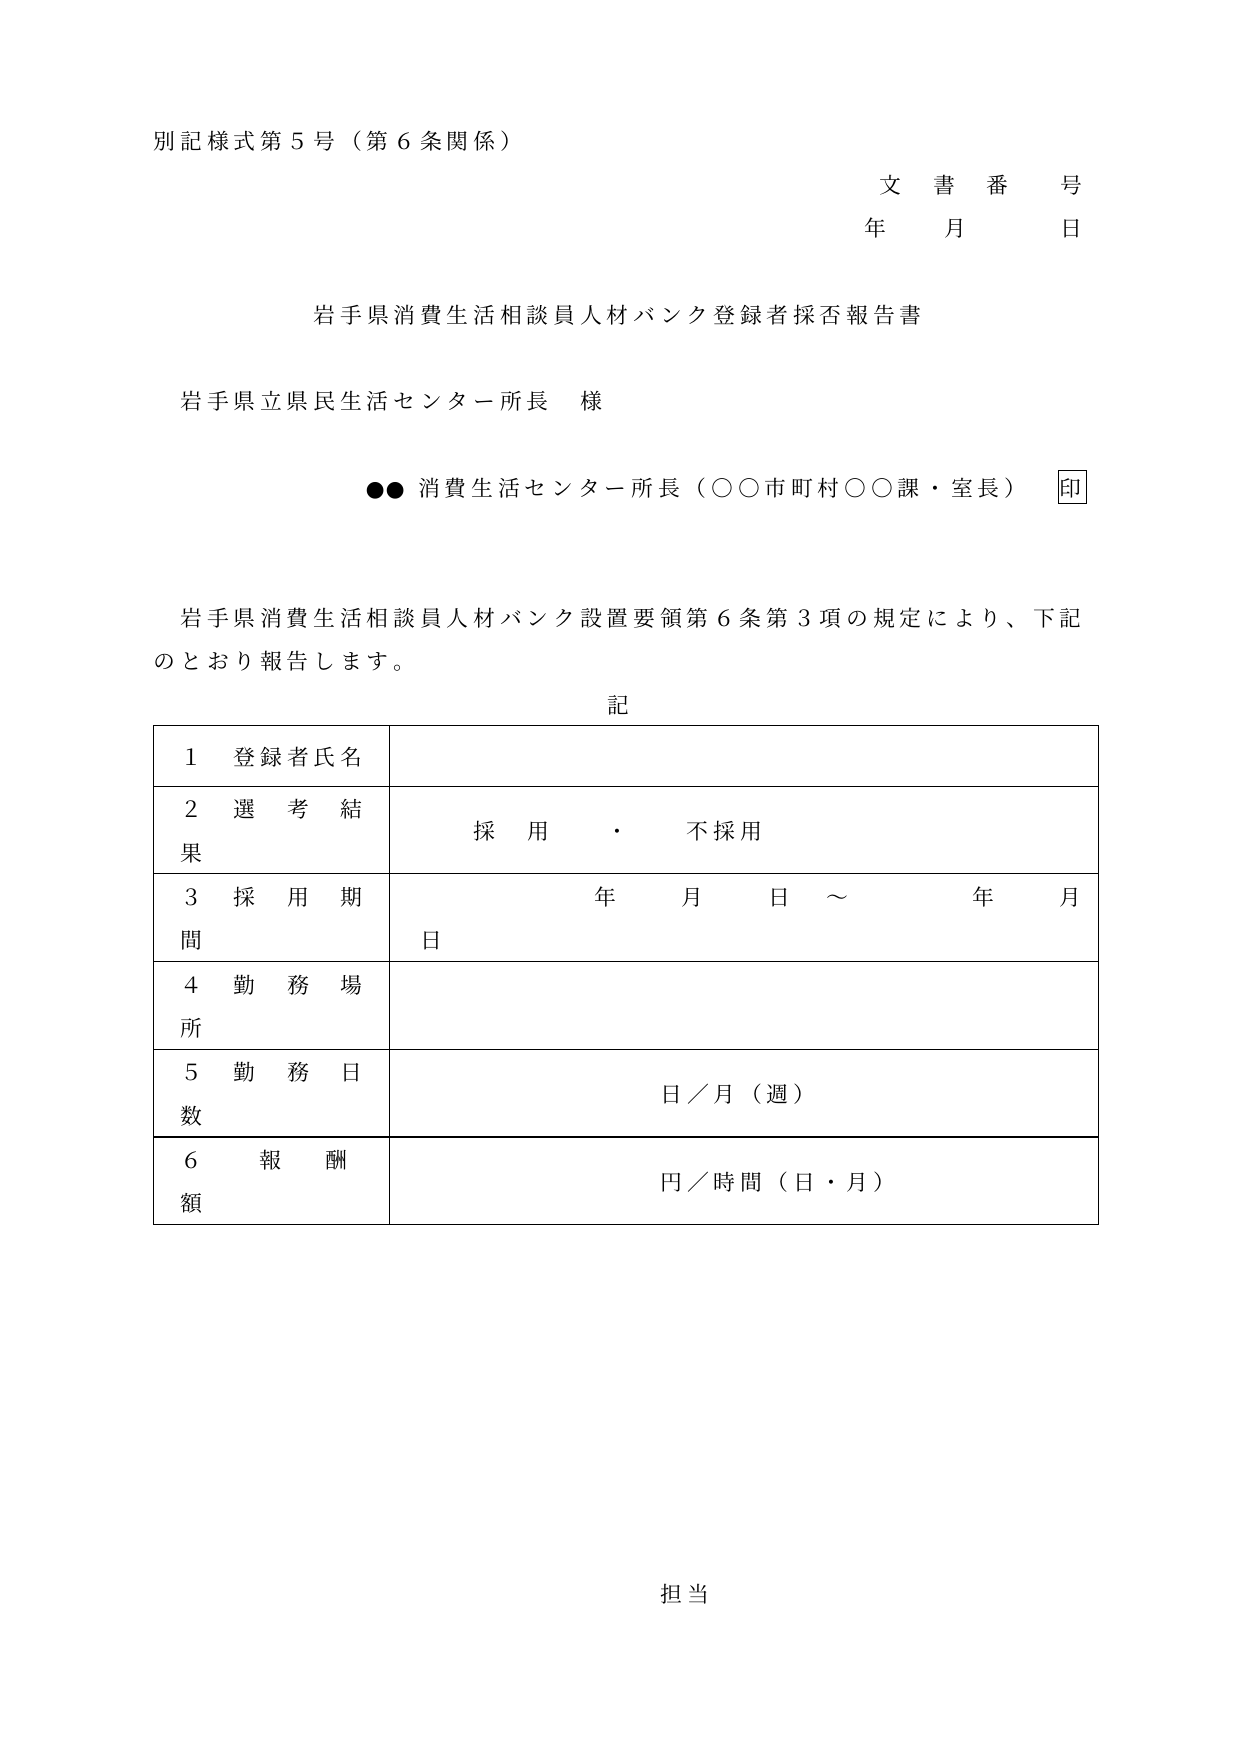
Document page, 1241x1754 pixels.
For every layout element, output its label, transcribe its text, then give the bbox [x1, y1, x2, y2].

text 文書番号 [153, 162, 1087, 205]
table_cell ３ 採用期間 [154, 874, 389, 961]
text 年月日 [153, 205, 1087, 249]
table_header １ 登録者氏名 [154, 726, 389, 786]
table_cell ６ 報酬額 [154, 1138, 389, 1224]
table_cell 日／月（週） [390, 1050, 1098, 1136]
text 岩手県立県民生活センター所長 様 [153, 379, 1087, 422]
table_cell 年 月 日 ～ 年 月 日 [390, 874, 1098, 961]
text ○○消費生活センター所長（○○市町村○○課・室長） 印 [153, 465, 1087, 509]
table_cell 円／時間（日・月） [390, 1138, 1098, 1224]
table_cell ２ 選考結果 [154, 787, 389, 873]
table_cell ４ 勤務場所 [154, 962, 389, 1049]
table_header 担当 [641, 1572, 1098, 1615]
table_cell 採 用 ・ 不採用 [390, 787, 1098, 873]
table_header [390, 726, 1098, 786]
text 別記様式第５号（第６条関係） [153, 119, 1087, 162]
subtitle 記 [153, 682, 1087, 725]
table_cell ５ 勤務日数 [154, 1050, 389, 1136]
text 岩手県消費生活相談員人材バンク登録者採否報告書 [153, 292, 1087, 335]
text 岩手県消費生活相談員人材バンク設置要領第６条第３項の規定により、下記のとおり報告します。 [153, 595, 1087, 682]
table_cell [390, 962, 1098, 1049]
